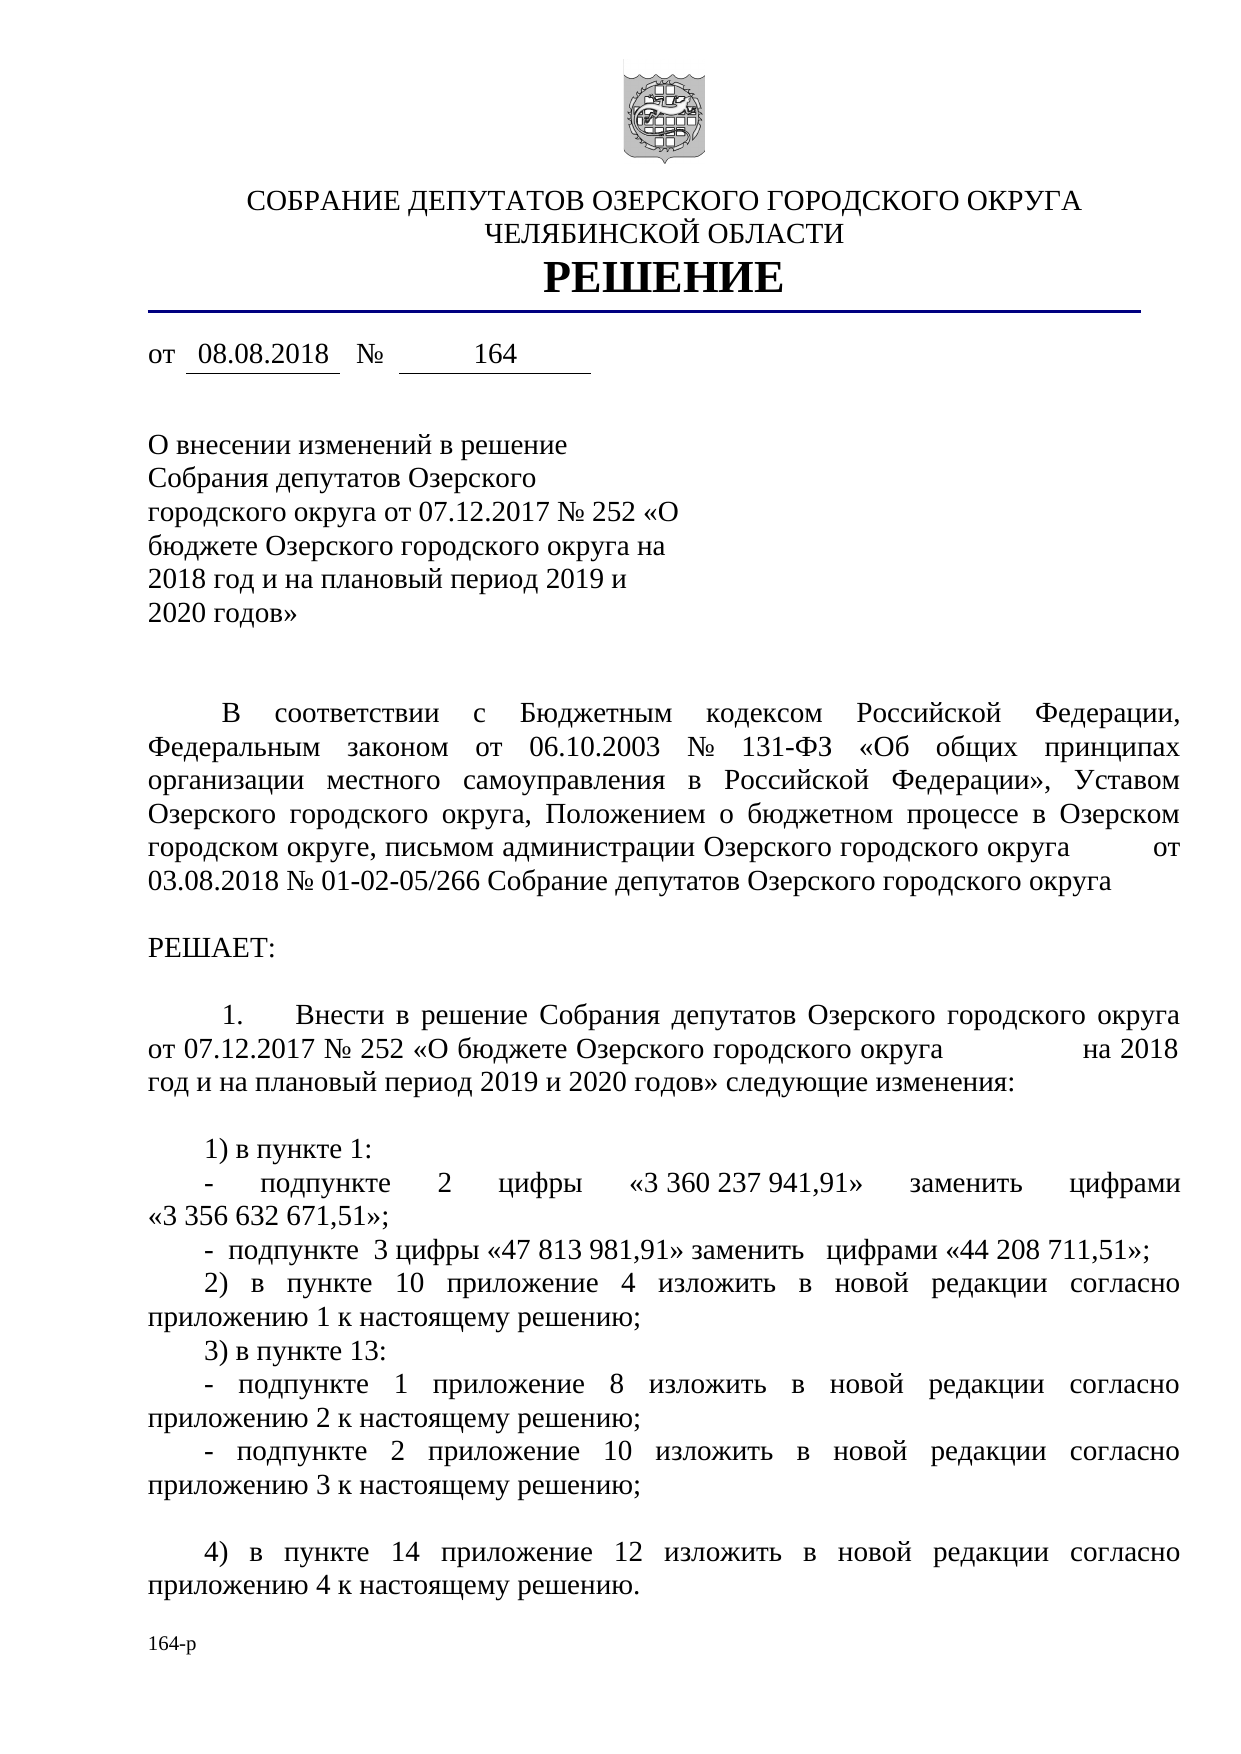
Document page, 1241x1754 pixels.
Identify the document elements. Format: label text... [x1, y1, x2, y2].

text - подпункте 2 приложение 10 изложить в новой редакции согласно приложению 3 к настоящему решению; [148, 1433, 1181, 1500]
table_header от [136, 336, 186, 373]
text 1) в пункте 1: [148, 1131, 1181, 1165]
subtitle ЧЕЛЯБИНСКОЙ ОБЛАСТИ [148, 216, 1181, 250]
text 3) в пункте 13: [148, 1333, 1181, 1366]
table_header 164 [399, 336, 591, 373]
picture [623, 59, 705, 164]
text - подпункте 1 приложение 8 изложить в новой редакции согласно приложению 2 к настоящему решению; [148, 1366, 1181, 1433]
table_header № [340, 336, 399, 373]
text РЕШАЕТ: [148, 930, 1181, 964]
text - подпункте 2 цифры «3 360 237 941,91» заменить цифрами «3 356 632 671,51»; [148, 1165, 1181, 1232]
text О внесении изменений в решение Собрания депутатов Озерского городского округа от 07.12.2017 № 252 «О бюджете Озерского городского округа на 2018 год и на плановый период 2019 и 2020 годов» [148, 427, 679, 628]
table_header 08.08.2018 [186, 336, 340, 373]
subtitle РЕШЕНИЕ [148, 250, 1181, 303]
text 2) в пункте 10 приложение 4 изложить в новой редакции согласно приложению 1 к настоящему решению; [148, 1266, 1181, 1333]
text 4) в пункте 14 приложение 12 изложить в новой редакции согласно приложению 4 к настоящему решению. [148, 1534, 1181, 1601]
text - подпункте 3 цифры «47 813 981,91» заменить цифрами «44 208 711,51»; [148, 1232, 1181, 1266]
list Внести в решение Собрания депутатов Озерского городского округа от 07.12.2017 № 252 «О бюджете Озерского городского округа на 2018 год и на плановый период 2019 и 2020 годов» следующие изменения: [148, 997, 1181, 1098]
text В соответствии с Бюджетным кодексом Российской Федерации, Федеральным законом от 06.10.2003 № 131-ФЗ «Об общих принципах организации местного самоуправления в Российской Федерации», Уставом Озерского городского округа, Положением о бюджетном процессе в Озерском городском округе, письмом администрации Озерского городского округа от 03.08.2018 № 01-02-05/266 Собрание депутатов Озерского городского округа [148, 695, 1181, 897]
subtitle СОБРАНИЕ ДЕПУТАТОВ ОЗЕРСКОГО ГОРОДСКОГО ОКРУГА [148, 183, 1181, 216]
